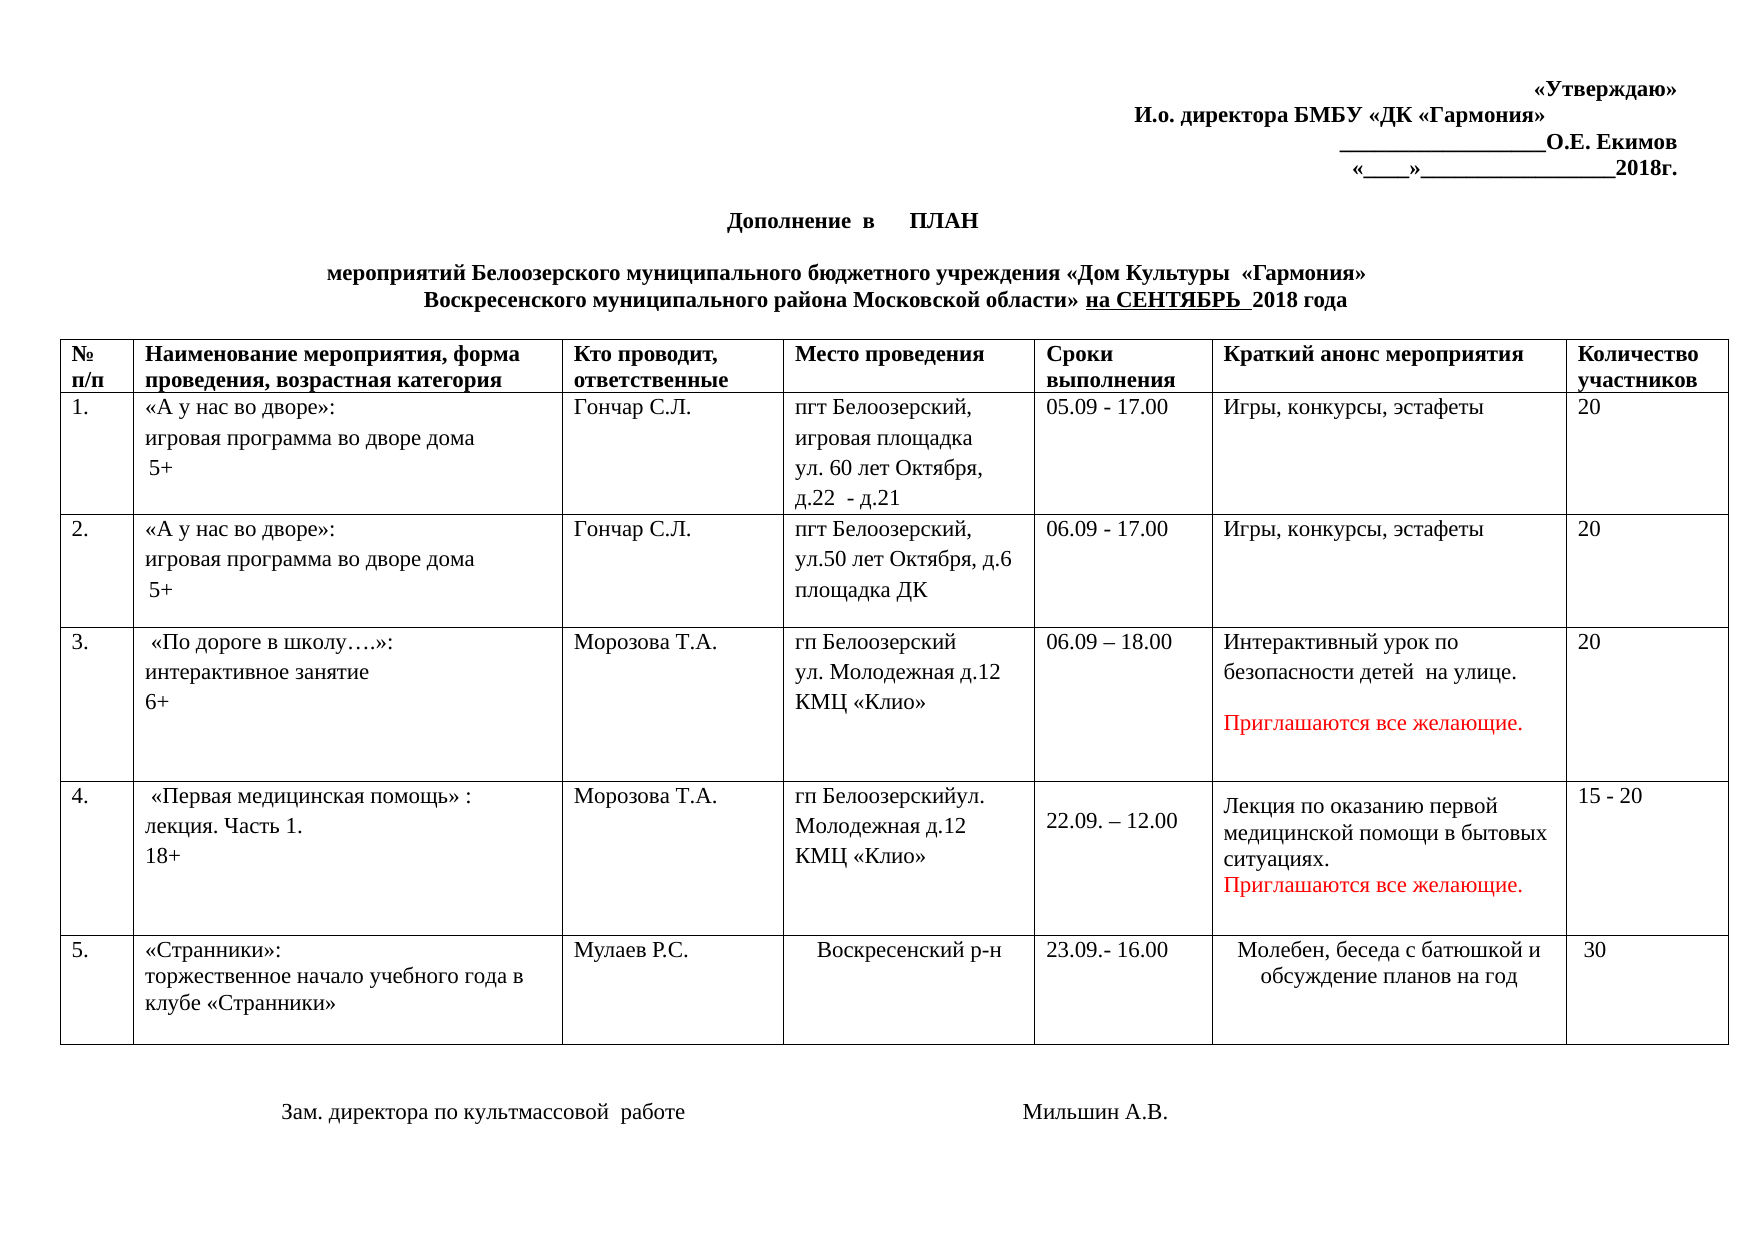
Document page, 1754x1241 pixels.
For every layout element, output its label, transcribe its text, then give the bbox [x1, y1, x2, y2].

table_cell Интерактивный урок по безопасности детей на улице. Приглашаются все желающие. [1213, 628, 1566, 781]
table_cell «А у нас во дворе»: игровая программа во дворе дома 5+ [134, 393, 562, 514]
table_cell гп Белоозерский ул. Молодежная д.12 КМЦ «Клио» [784, 628, 1034, 781]
table_cell Морозова Т.А. [563, 628, 783, 781]
table_cell 06.09 – 18.00 [1035, 628, 1212, 781]
table_cell Молебен, беседа с батюшкой и обсуждение планов на год [1213, 936, 1566, 1044]
table_cell «По дороге в школу….»: интерактивное занятие 6+ [134, 628, 562, 781]
table_cell 4. [61, 782, 133, 935]
table_cell 06.09 - 17.00 [1035, 515, 1212, 627]
table_cell Мулаев Р.С. [563, 936, 783, 1044]
table_cell Игры, конкурсы, эстафеты [1213, 393, 1566, 514]
table_cell 20 [1567, 515, 1728, 627]
table_cell 05.09 - 17.00 [1035, 393, 1212, 514]
table_header Краткий анонс мероприятия [1213, 340, 1566, 392]
table_header Наименование мероприятия, форма проведения, возрастная категория [134, 340, 562, 392]
table_cell 23.09.- 16.00 [1035, 936, 1212, 1044]
text «Утверждаю» [75, 75, 1679, 101]
table_cell Игры, конкурсы, эстафеты [1213, 515, 1566, 627]
table_cell 1. [61, 393, 133, 514]
table_header Место проведения [784, 340, 1034, 392]
table_header Количество участников [1567, 340, 1728, 392]
table_cell Гончар С.Л. [563, 515, 783, 627]
table_cell «А у нас во дворе»: игровая программа во дворе дома 5+ [134, 515, 562, 627]
table_cell 2. [61, 515, 133, 627]
table_header Кто проводит, ответственные [563, 340, 783, 392]
table_cell Гончар С.Л. [563, 393, 783, 514]
table_cell 5. [61, 936, 133, 1044]
table_header Сроки выполнения [1035, 340, 1212, 392]
text Дополнение в ПЛАН [75, 207, 1679, 233]
table_cell «Первая медицинская помощь» : лекция. Часть 1. 18+ [134, 782, 562, 935]
table_cell гп Белоозерскийул. Молодежная д.12 КМЦ «Клио» [784, 782, 1034, 935]
table_cell пгт Белоозерский, ул.50 лет Октября, д.6 площадка ДК [784, 515, 1034, 627]
table_cell Воскресенский р-н [784, 936, 1034, 1044]
table_cell Лекция по оказанию первой медицинской помощи в бытовых ситуациях. Приглашаются все желающие. [1213, 782, 1566, 935]
table_header № п/п [61, 340, 133, 392]
table_cell Морозова Т.А. [563, 782, 783, 935]
text мероприятий Белоозерского муниципального бюджетного учреждения «Дом Культуры «Гармония» [75, 259, 1679, 286]
table_cell «Странники»: торжественное начало учебного года в клубе «Странники» [134, 936, 562, 1044]
table_cell 20 [1567, 393, 1728, 514]
table_cell 15 - 20 [1567, 782, 1728, 935]
text Воскресенского муниципального района Московской области» на СЕНТЯБРЬ 2018 года [75, 286, 1679, 312]
table_cell пгт Белоозерский, игровая площадка ул. 60 лет Октября, д.22 - д.21 [784, 393, 1034, 514]
table_cell 20 [1567, 628, 1728, 781]
text И.о. директора БМБУ «ДК «Гармония» __________________О.Е. Екимов «____»_________________2018г. [75, 101, 1679, 180]
text Зам. директора по культмассовой работе Мильшин А.В. [75, 1098, 1679, 1125]
table_cell 22.09. – 12.00 [1035, 782, 1212, 935]
table_cell 30 [1567, 936, 1728, 1044]
table_cell 3. [61, 628, 133, 781]
